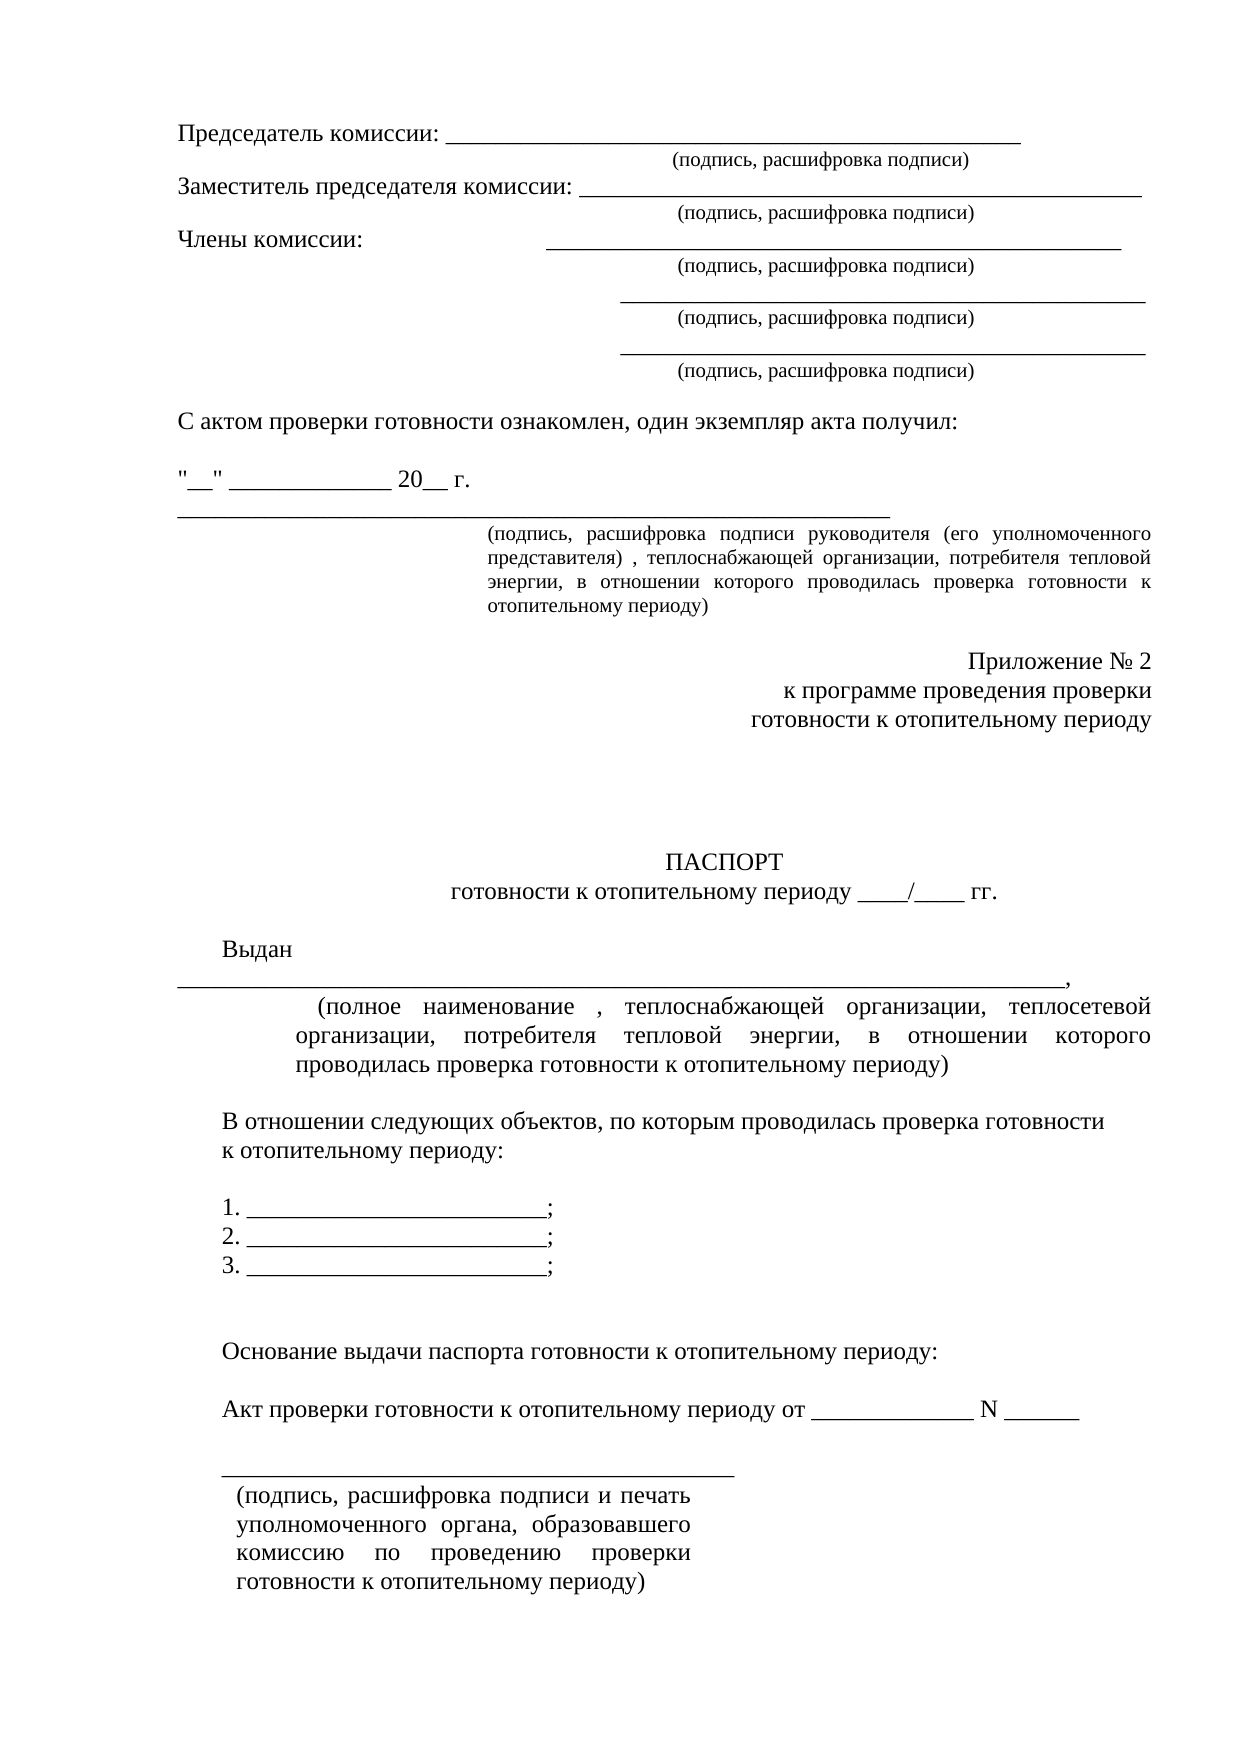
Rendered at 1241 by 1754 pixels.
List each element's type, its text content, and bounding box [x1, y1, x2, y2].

text В отношении следующих объектов, по которым проводилась проверка готовности [177, 1106, 1152, 1135]
text к отопительному периоду: [177, 1135, 1152, 1164]
text (подпись, расшифровка подписи руководителя (его уполномоченного представителя) , теплоснабжающей организации, потребителя тепловой энергии, в отношении которого проводилась проверка готовности к отопительному периоду) [487, 521, 1152, 617]
text Члены комиссии: ______________________________________________ [177, 224, 1152, 252]
text Основание выдачи паспорта готовности к отопительному периоду: [177, 1336, 1152, 1365]
text __________________________________________ [546, 329, 1152, 358]
text 2. ________________________; [177, 1221, 1152, 1250]
text (полное наименование , теплоснабжающей организации, теплосетевой организации, потребителя тепловой энергии, в отношении которого проводилась проверка готовности к отопительному периоду) [295, 991, 1152, 1077]
text к программе проведения проверки [177, 675, 1152, 704]
text 3. ________________________; [177, 1250, 1152, 1279]
text С актом проверки готовности ознакомлен, один экземпляр акта получил: [177, 406, 1152, 435]
text (подпись, расшифровка подписи) [177, 252, 1152, 277]
text готовности к отопительному периоду ____/____ гг. [252, 876, 1152, 905]
text (подпись, расшифровка подписи) [177, 200, 1152, 224]
text (подпись, расшифровка подписи) [177, 305, 1152, 329]
text готовности к отопительному периоду [177, 704, 1152, 732]
text (подпись, расшифровка подписи и печать уполномоченного органа, образовавшего комиссию по проведению проверки готовности к отопительному периоду) [236, 1480, 691, 1595]
text ПАСПОРТ [252, 847, 1152, 876]
text (подпись, расшифровка подписи) [177, 147, 1152, 171]
text _________________________________________ [177, 1451, 1152, 1480]
text Выдан _______________________________________________________________________, [177, 934, 1152, 991]
text "__" _____________ 20__ г. _________________________________________________________ [177, 464, 1152, 521]
text (подпись, расшифровка подписи) [177, 358, 1152, 382]
text Приложение № 2 [177, 646, 1152, 675]
text Председатель комиссии: ______________________________________________ [177, 118, 1152, 147]
text __________________________________________ [546, 277, 1152, 305]
text 1. ________________________; [177, 1192, 1152, 1221]
text Акт проверки готовности к отопительному периоду от _____________ N ______ [177, 1394, 1152, 1422]
text Заместитель председателя комиссии: _____________________________________________ [177, 171, 1152, 200]
